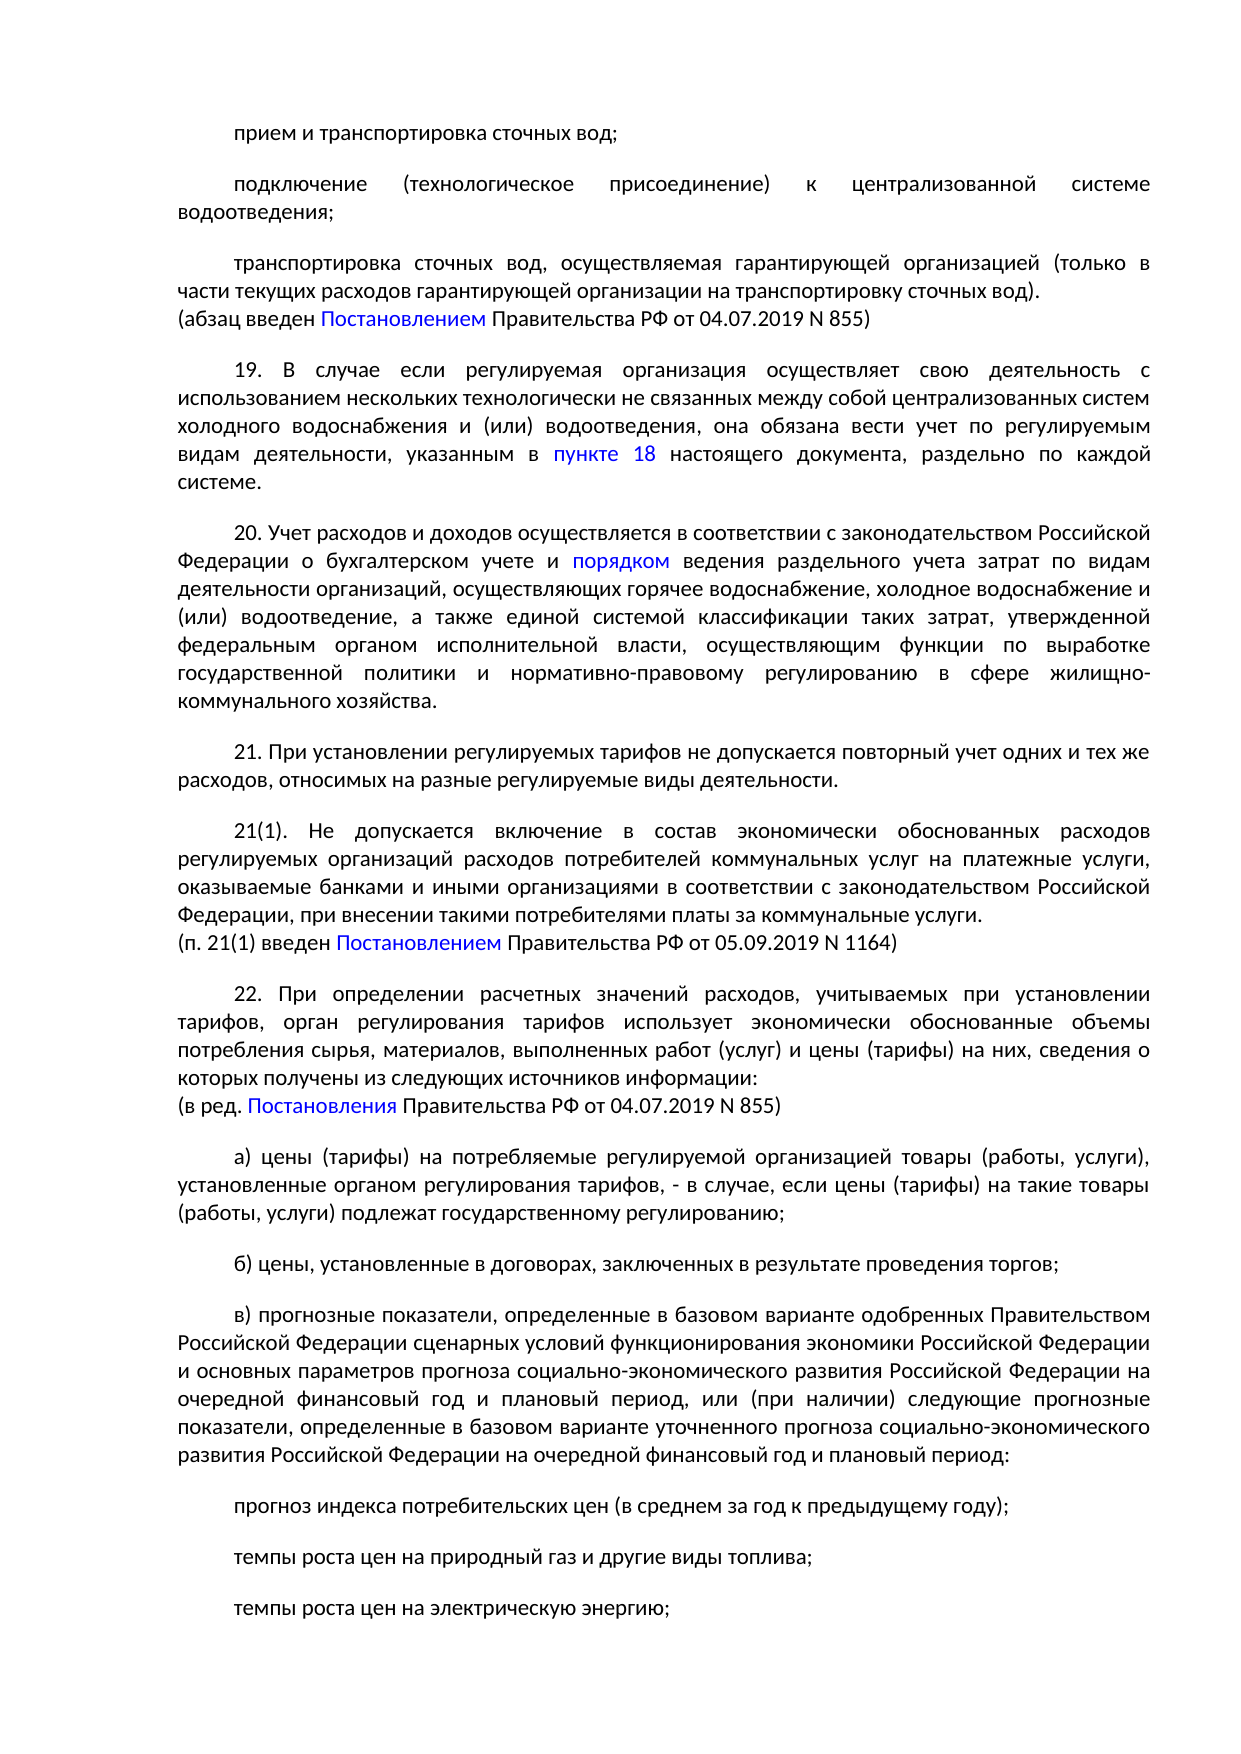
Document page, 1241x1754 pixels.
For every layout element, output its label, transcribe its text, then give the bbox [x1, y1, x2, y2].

text (абзац введен Постановлением Правительства РФ от 04.07.2019 N 855) [177, 304, 1152, 332]
text 21(1). Не допускается включение в состав экономически обоснованных расходов регулируемых организаций расходов потребителей коммунальных услуг на платежные услуги, оказываемые банками и иными организациями в соответствии с законодательством Российской Федерации, при внесении такими потребителями платы за коммунальные услуги. [177, 816, 1152, 928]
text 21. При установлении регулируемых тарифов не допускается повторный учет одних и тех же расходов, относимых на разные регулируемые виды деятельности. [177, 737, 1152, 793]
text прием и транспортировка сточных вод; [177, 118, 1152, 146]
text темпы роста цен на природный газ и другие виды топлива; [177, 1542, 1152, 1570]
text 19. В случае если регулируемая организация осуществляет свою деятельность с использованием нескольких технологически не связанных между собой централизованных систем холодного водоснабжения и (или) водоотведения, она обязана вести учет по регулируемым видам деятельности, указанным в пункте 18 настоящего документа, раздельно по каждой системе. [177, 355, 1152, 495]
text 20. Учет расходов и доходов осуществляется в соответствии с законодательством Российской Федерации о бухгалтерском учете и порядком ведения раздельного учета затрат по видам деятельности организаций, осуществляющих горячее водоснабжение, холодное водоснабжение и (или) водоотведение, а также единой системой классификации таких затрат, утвержденной федеральным органом исполнительной власти, осуществляющим функции по выработке государственной политики и нормативно-правовому регулированию в сфере жилищно-коммунального хозяйства. [177, 518, 1152, 714]
text б) цены, установленные в договорах, заключенных в результате проведения торгов; [177, 1249, 1152, 1277]
text (в ред. Постановления Правительства РФ от 04.07.2019 N 855) [177, 1091, 1152, 1119]
text в) прогнозные показатели, определенные в базовом варианте одобренных Правительством Российской Федерации сценарных условий функционирования экономики Российской Федерации и основных параметров прогноза социально-экономического развития Российской Федерации на очередной финансовый год и плановый период, или (при наличии) следующие прогнозные показатели, определенные в базовом варианте уточненного прогноза социально-экономического развития Российской Федерации на очередной финансовый год и плановый период: [177, 1300, 1152, 1468]
text транспортировка сточных вод, осуществляемая гарантирующей организацией (только в части текущих расходов гарантирующей организации на транспортировку сточных вод). [177, 248, 1152, 304]
text темпы роста цен на электрическую энергию; [177, 1593, 1152, 1621]
text а) цены (тарифы) на потребляемые регулируемой организацией товары (работы, услуги), установленные органом регулирования тарифов, - в случае, если цены (тарифы) на такие товары (работы, услуги) подлежат государственному регулированию; [177, 1142, 1152, 1226]
text (п. 21(1) введен Постановлением Правительства РФ от 05.09.2019 N 1164) [177, 928, 1152, 956]
text подключение (технологическое присоединение) к централизованной системе водоотведения; [177, 169, 1152, 225]
text 22. При определении расчетных значений расходов, учитываемых при установлении тарифов, орган регулирования тарифов использует экономически обоснованные объемы потребления сырья, материалов, выполненных работ (услуг) и цены (тарифы) на них, сведения о которых получены из следующих источников информации: [177, 979, 1152, 1091]
text прогноз индекса потребительских цен (в среднем за год к предыдущему году); [177, 1491, 1152, 1519]
